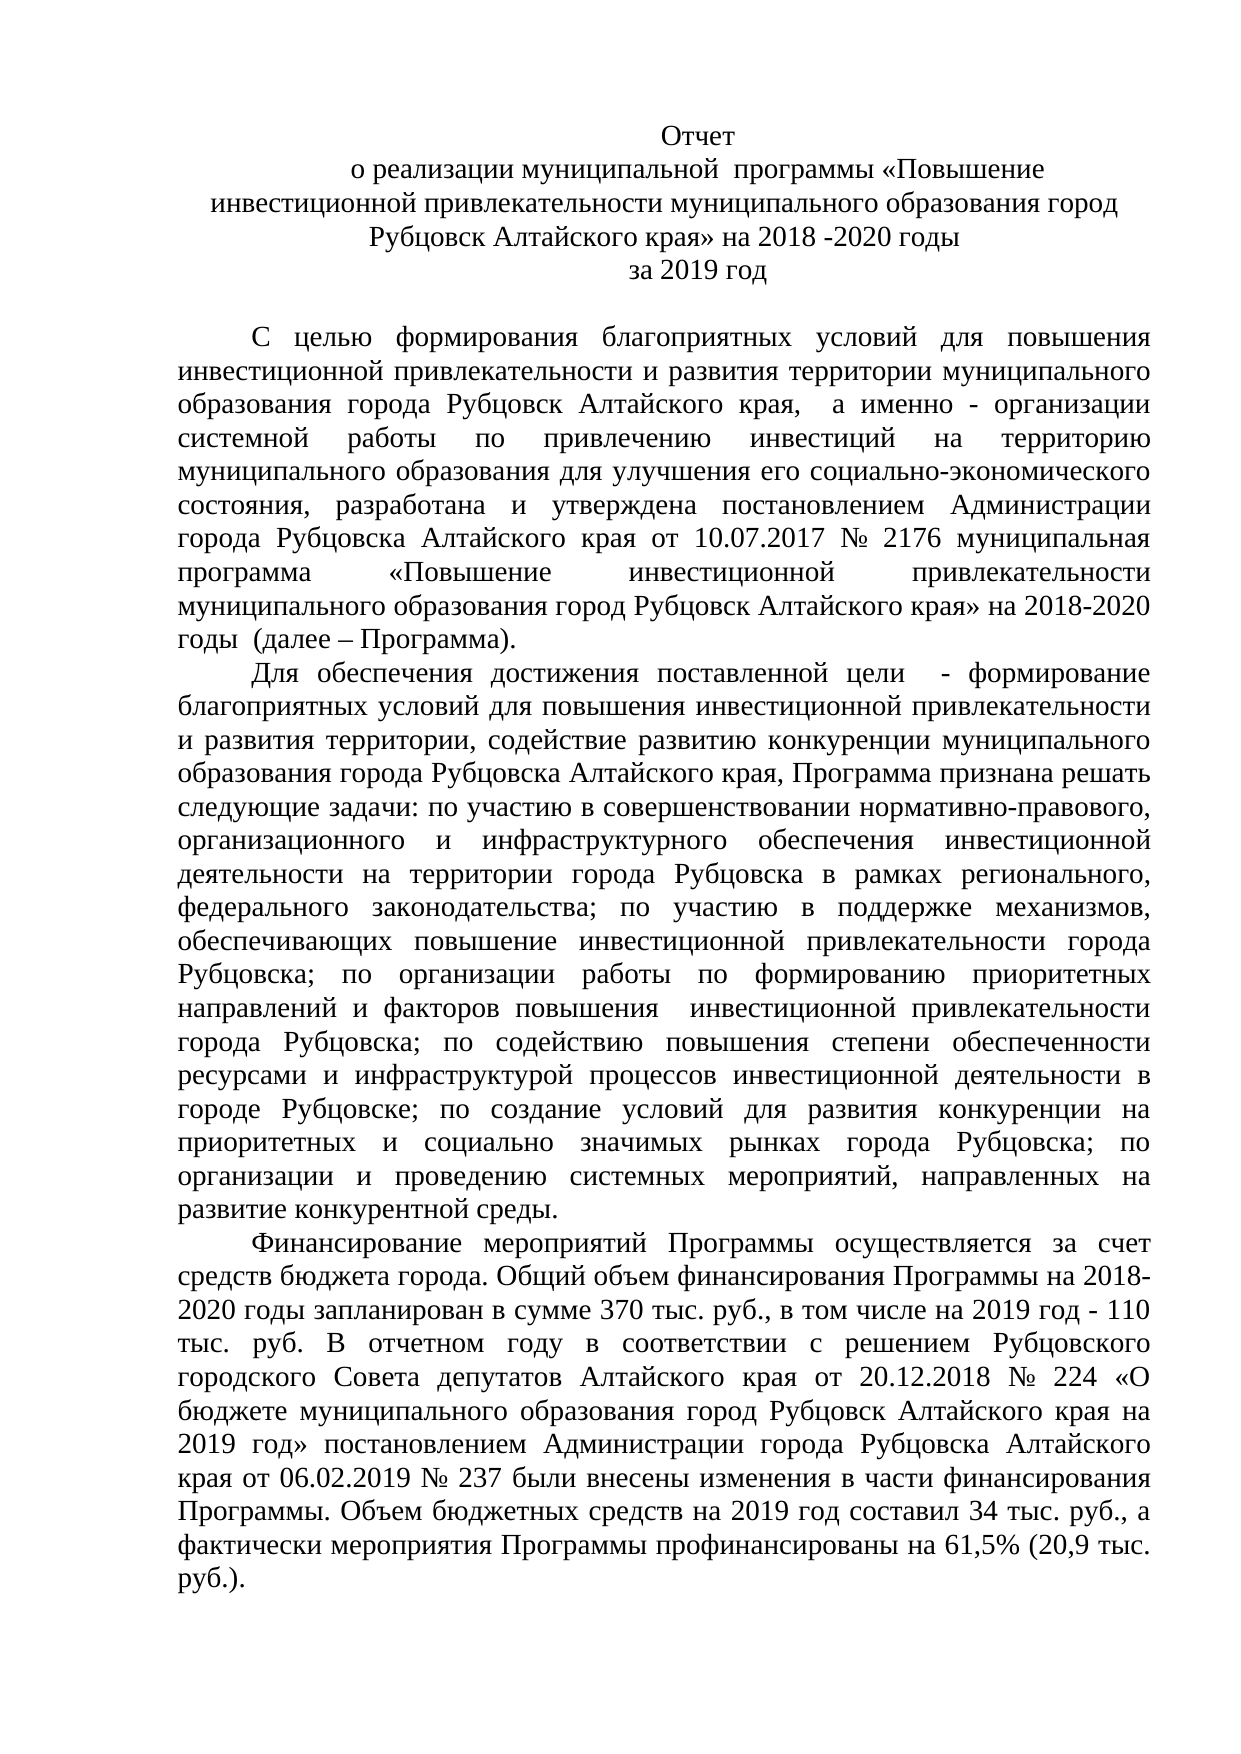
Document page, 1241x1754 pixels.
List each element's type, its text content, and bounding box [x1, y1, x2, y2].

text о реализации муниципальной программы «Повышение инвестиционной привлекательности муниципального образования город Рубцовск Алтайского края» на 2018 -2020 годы [177, 152, 1152, 252]
text С целью формирования благоприятных условий для повышения инвестиционной привлекательности и развития территории муниципального образования города Рубцовск Алтайского края, а именно - организации системной работы по привлечению инвестиций на территорию муниципального образования для улучшения его социально-экономического состояния, разработана и утверждена постановлением Администрации города Рубцовска Алтайского края от 10.07.2017 № 2176 муниципальная программа «Повышение инвестиционной привлекательности муниципального образования город Рубцовск Алтайского края» на 2018-2020 годы (далее – Программа). [177, 319, 1152, 655]
text Для обеспечения достижения поставленной цели - формирование благоприятных условий для повышения инвестиционной привлекательности и развития территории, содействие развитию конкуренции муниципального образования города Рубцовска Алтайского края, Программа признана решать следующие задачи: по участию в совершенствовании нормативно-правового, организационного и инфраструктурного обеспечения инвестиционной деятельности на территории города Рубцовска в рамках регионального, федерального законодательства; по участию в поддержке механизмов, обеспечивающих повышение инвестиционной привлекательности города Рубцовска; по организации работы по формированию приоритетных направлений и факторов повышения инвестиционной привлекательности города Рубцовска; по содействию повышения степени обеспеченности ресурсами и инфраструктурой процессов инвестиционной деятельности в городе Рубцовске; по создание условий для развития конкуренции на приоритетных и социально значимых рынках города Рубцовска; по организации и проведению системных мероприятий, направленных на развитие конкурентной среды. [177, 655, 1152, 1225]
text Отчет [177, 118, 1152, 152]
text Финансирование мероприятий Программы осуществляется за счет средств бюджета города. Общий объем финансирования Программы на 2018-2020 годы запланирован в сумме 370 тыс. руб., в том числе на 2019 год - 110 тыс. руб. В отчетном году в соответствии с решением Рубцовского городского Совета депутатов Алтайского края от 20.12.2018 № 224 «О бюджете муниципального образования город Рубцовск Алтайского края на 2019 год» постановлением Администрации города Рубцовска Алтайского края от 06.02.2019 № 237 были внесены изменения в части финансирования Программы. Объем бюджетных средств на 2019 год составил 34 тыс. руб., а фактически мероприятия Программы профинансированы на 61,5% (20,9 тыс. руб.). [177, 1225, 1152, 1594]
text за 2019 год [177, 252, 1152, 286]
